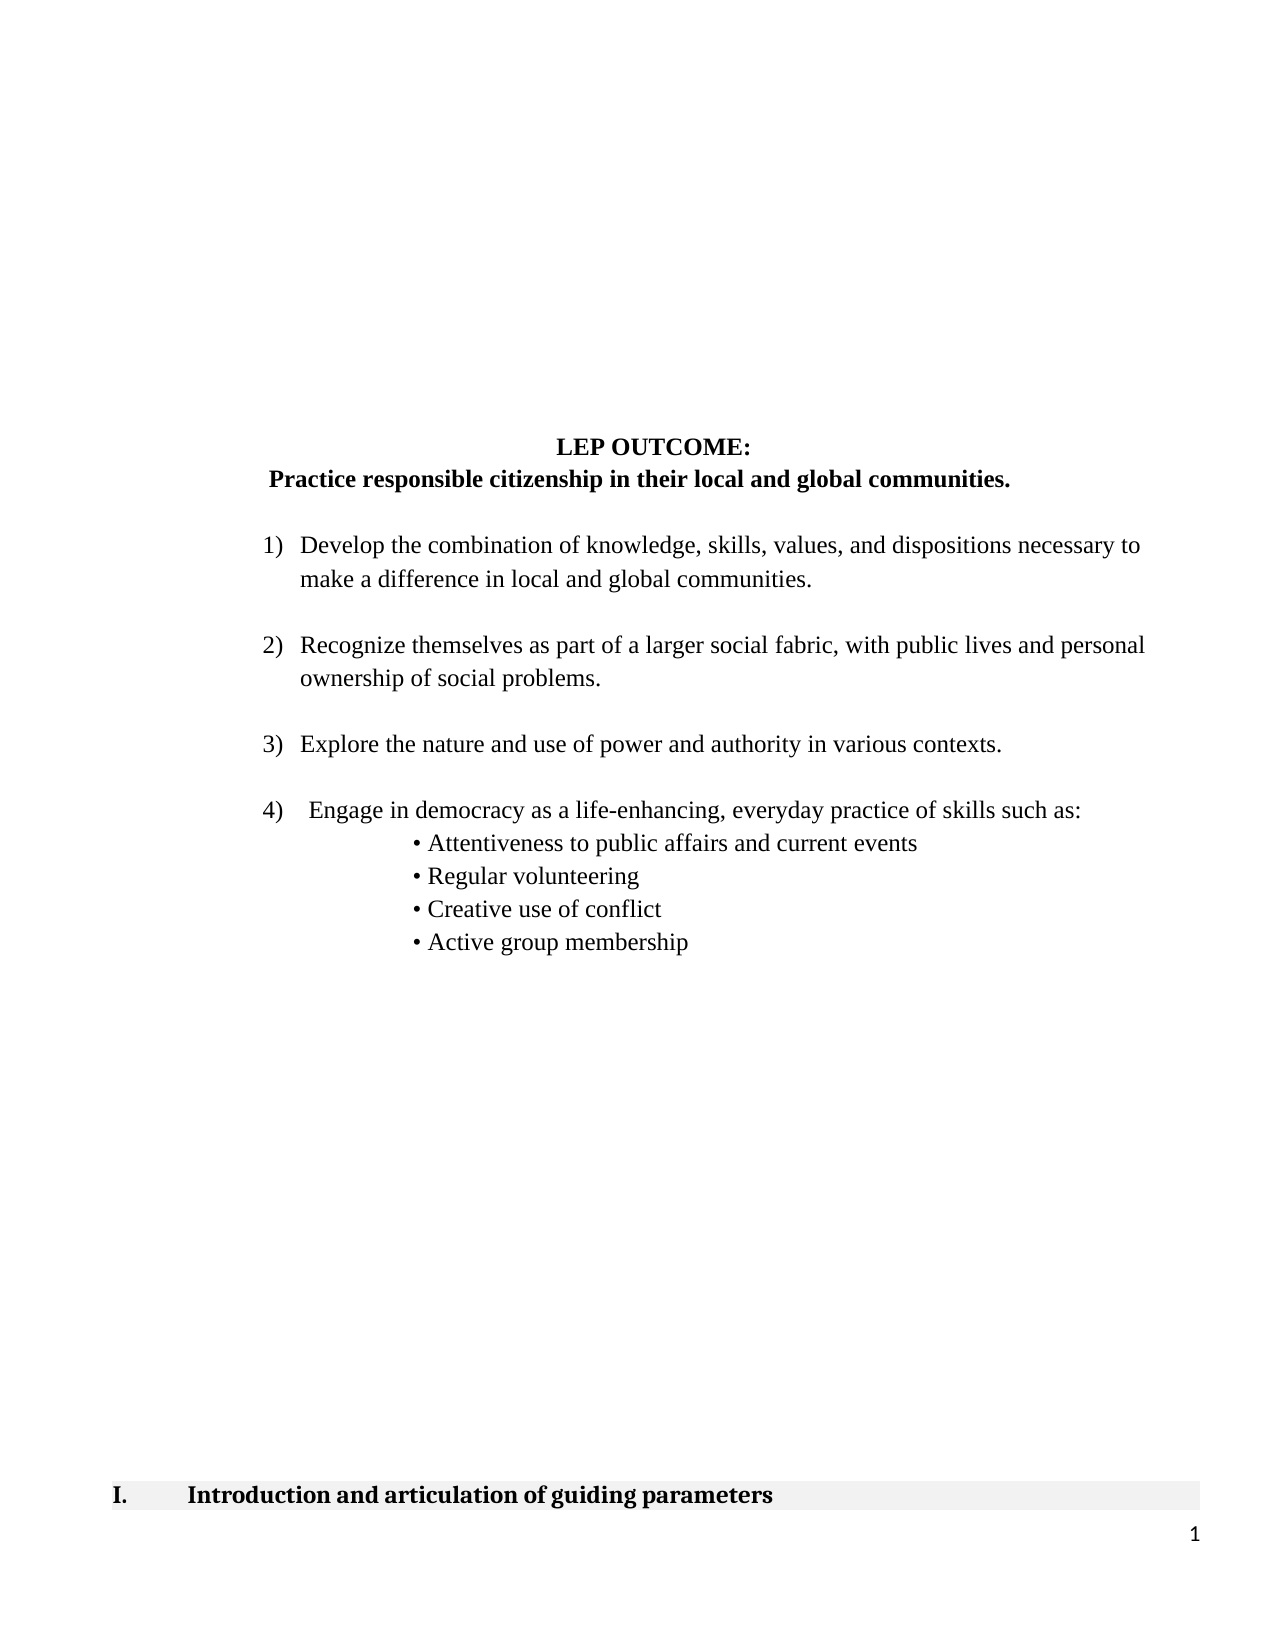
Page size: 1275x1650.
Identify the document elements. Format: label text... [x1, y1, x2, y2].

text • Creative use of conflict [412, 894, 1200, 923]
text • Regular volunteering [412, 861, 1200, 889]
list Explore the nature and use of power and authority in various contexts. [262, 729, 1200, 757]
text • Active group membership [412, 927, 1200, 956]
text 4) Engage in democracy as a life-enhancing, everyday practice of skills such as: [262, 795, 1200, 823]
text Practice responsible citizenship in their local and global communities. [262, 464, 1200, 493]
list Recognize themselves as part of a larger social fabric, with public lives and personal ownership of social problems. [262, 630, 1200, 691]
list Introduction and articulation of guiding parameters [112, 1481, 1200, 1510]
list Develop the combination of knowledge, skills, values, and dispositions necessary to make a difference in local and global communities. [262, 531, 1200, 592]
text • Attentiveness to public affairs and current events [412, 828, 1200, 857]
text LEP OUTCOME: [262, 432, 1200, 460]
